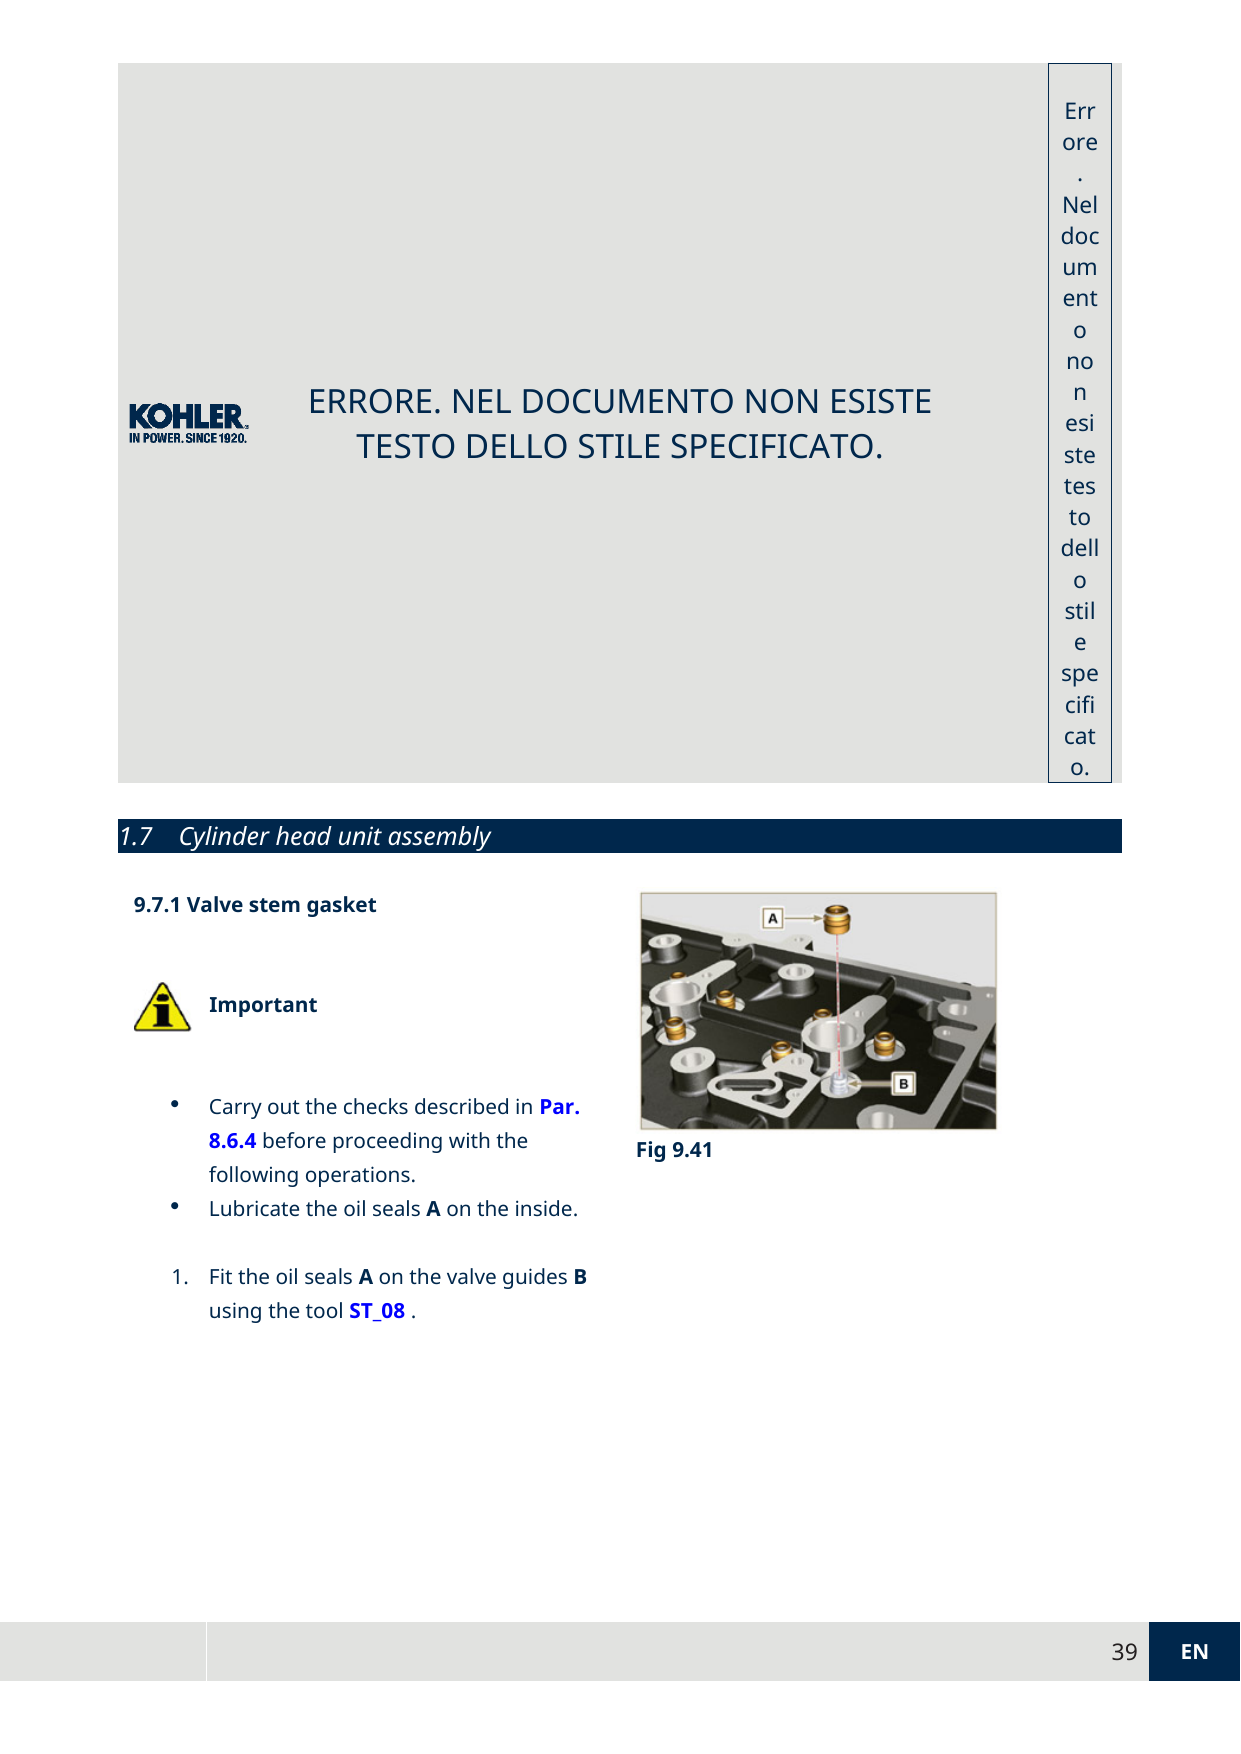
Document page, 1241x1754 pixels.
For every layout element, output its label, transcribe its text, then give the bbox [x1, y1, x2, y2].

subtitle Cylinder head unit assembly [118, 819, 1122, 853]
picture [635, 887, 1002, 1135]
picture [133, 980, 193, 1032]
table_header Fig 9.41 [620, 872, 1122, 1343]
table_header 9.7.1 Valve stem gasket Important Carry out the checks described in Par. 8.6.4 before proceeding with the following operations. Lubricate the oil seals A on the inside. Fit the oil seals A on the valve guides B using the tool ST_08 . [118, 872, 620, 1343]
picture [129, 403, 249, 443]
